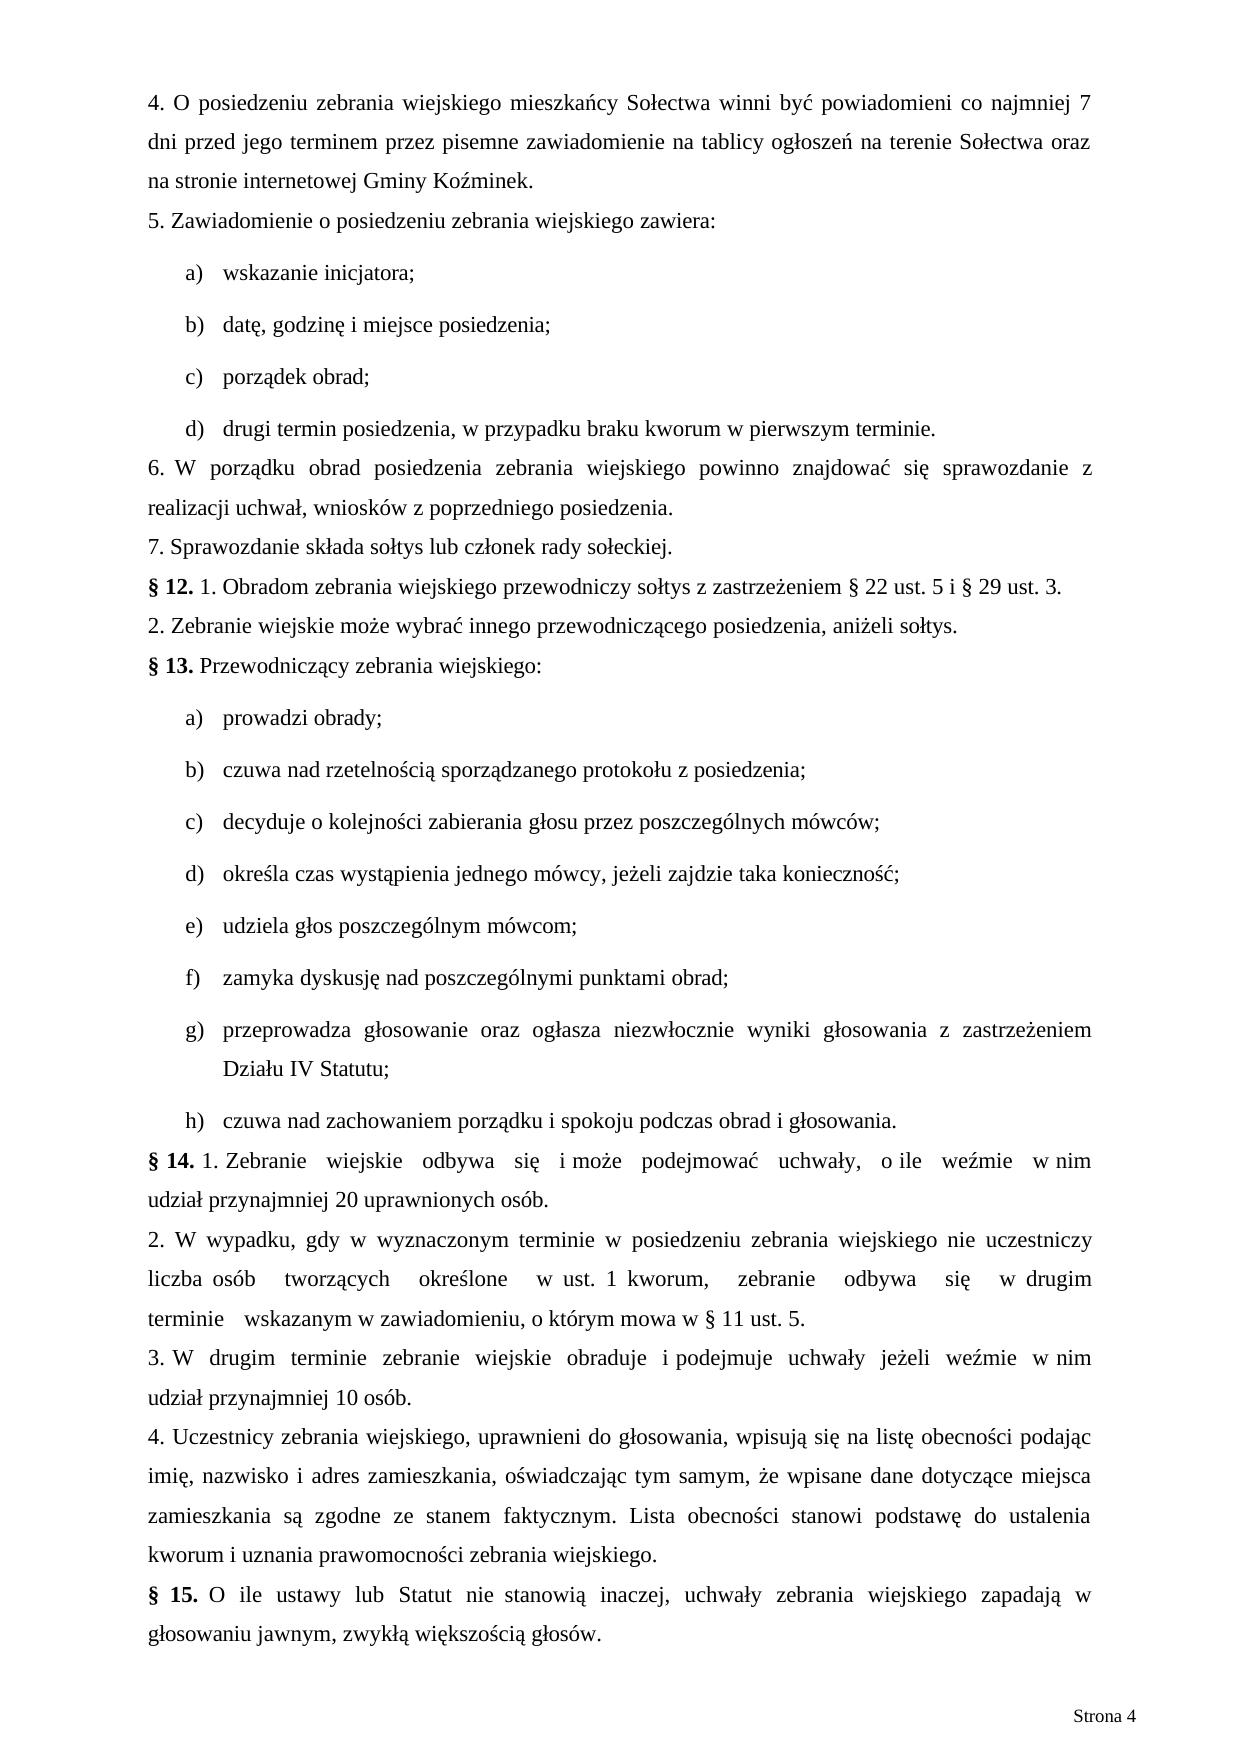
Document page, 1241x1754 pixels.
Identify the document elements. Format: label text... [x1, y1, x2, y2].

text 7. Sprawozdanie składa sołtys lub członek rady sołeckiej. [148, 533, 1092, 560]
text 2. Zebranie wiejskie może wybrać innego przewodniczącego posiedzenia, aniżeli sołtys. [148, 612, 1092, 639]
text 4. Uczestnicy zebrania wiejskiego, uprawnieni do głosowania, wpisują się na listę obecności podając imię, nazwisko i adres zamieszkania, oświadczając tym samym, że wpisane dane dotyczące miejsca zamieszkania są zgodne ze stanem faktycznym. Lista obecności stanowi podstawę do ustalenia kworum i uznania prawomocności zebrania wiejskiego. [148, 1423, 1092, 1568]
text 6. W porządku obrad posiedzenia zebrania wiejskiego powinno znajdować się sprawozdanie z realizacji uchwał, wniosków z poprzedniego posiedzenia. [148, 454, 1092, 520]
text 5. Zawiadomienie o posiedzeniu zebrania wiejskiego zawiera: [148, 207, 1092, 233]
list czuwa nad rzetelnością sporządzanego protokołu z posiedzenia; [185, 756, 1092, 782]
text § 14. 1. Zebranie wiejskie odbywa się i może podejmować uchwały, o ile weźmie w nim udział przynajmniej 20 uprawnionych osób. [148, 1147, 1092, 1212]
text § 13. Przewodniczący zebrania wiejskiego: [148, 652, 1092, 678]
list drugi termin posiedzenia, w przypadku braku kworum w pierwszym terminie. [185, 415, 1092, 441]
list decyduje o kolejności zabierania głosu przez poszczególnych mówców; [185, 808, 1092, 834]
list wskazanie inicjatora; [185, 259, 1092, 285]
text § 12. 1. Obradom zebrania wiejskiego przewodniczy sołtys z zastrzeżeniem § 22 ust. 5 i § 29 ust. 3. [148, 573, 1092, 599]
list prowadzi obrady; [185, 704, 1092, 730]
list czuwa nad zachowaniem porządku i spokoju podczas obrad i głosowania. [185, 1107, 1092, 1133]
text 3. W drugim terminie zebranie wiejskie obraduje i podejmuje uchwały jeżeli weźmie w nim udział przynajmniej 10 osób. [148, 1344, 1092, 1410]
list datę, godzinę i miejsce posiedzenia; [185, 311, 1092, 337]
list zamyka dyskusję nad poszczególnymi punktami obrad; [185, 964, 1092, 990]
list określa czas wystąpienia jednego mówcy, jeżeli zajdzie taka konieczność; [185, 860, 1092, 886]
text § 15. O ile ustawy lub Statut nie stanowią inaczej, uchwały zebrania wiejskiego zapadają w głosowaniu jawnym, zwykłą większością głosów. [148, 1581, 1092, 1647]
text 2. W wypadku, gdy w wyznaczonym terminie w posiedzeniu zebrania wiejskiego nie uczestniczy liczba osób tworzących określone w ust. 1 kworum, zebranie odbywa się w drugim terminie wskazanym w zawiadomieniu, o którym mowa w § 11 ust. 5. [148, 1226, 1092, 1331]
list udziela głos poszczególnym mówcom; [185, 912, 1092, 938]
text 4. O posiedzeniu zebrania wiejskiego mieszkańcy Sołectwa winni być powiadomieni co najmniej 7 dni przed jego terminem przez pisemne zawiadomienie na tablicy ogłoszeń na terenie Sołectwa oraz na stronie internetowej Gminy Koźminek. [148, 89, 1092, 194]
list porządek obrad; [185, 363, 1092, 389]
list przeprowadza głosowanie oraz ogłasza niezwłocznie wyniki głosowania z zastrzeżeniem Działu IV Statutu; [185, 1016, 1092, 1082]
